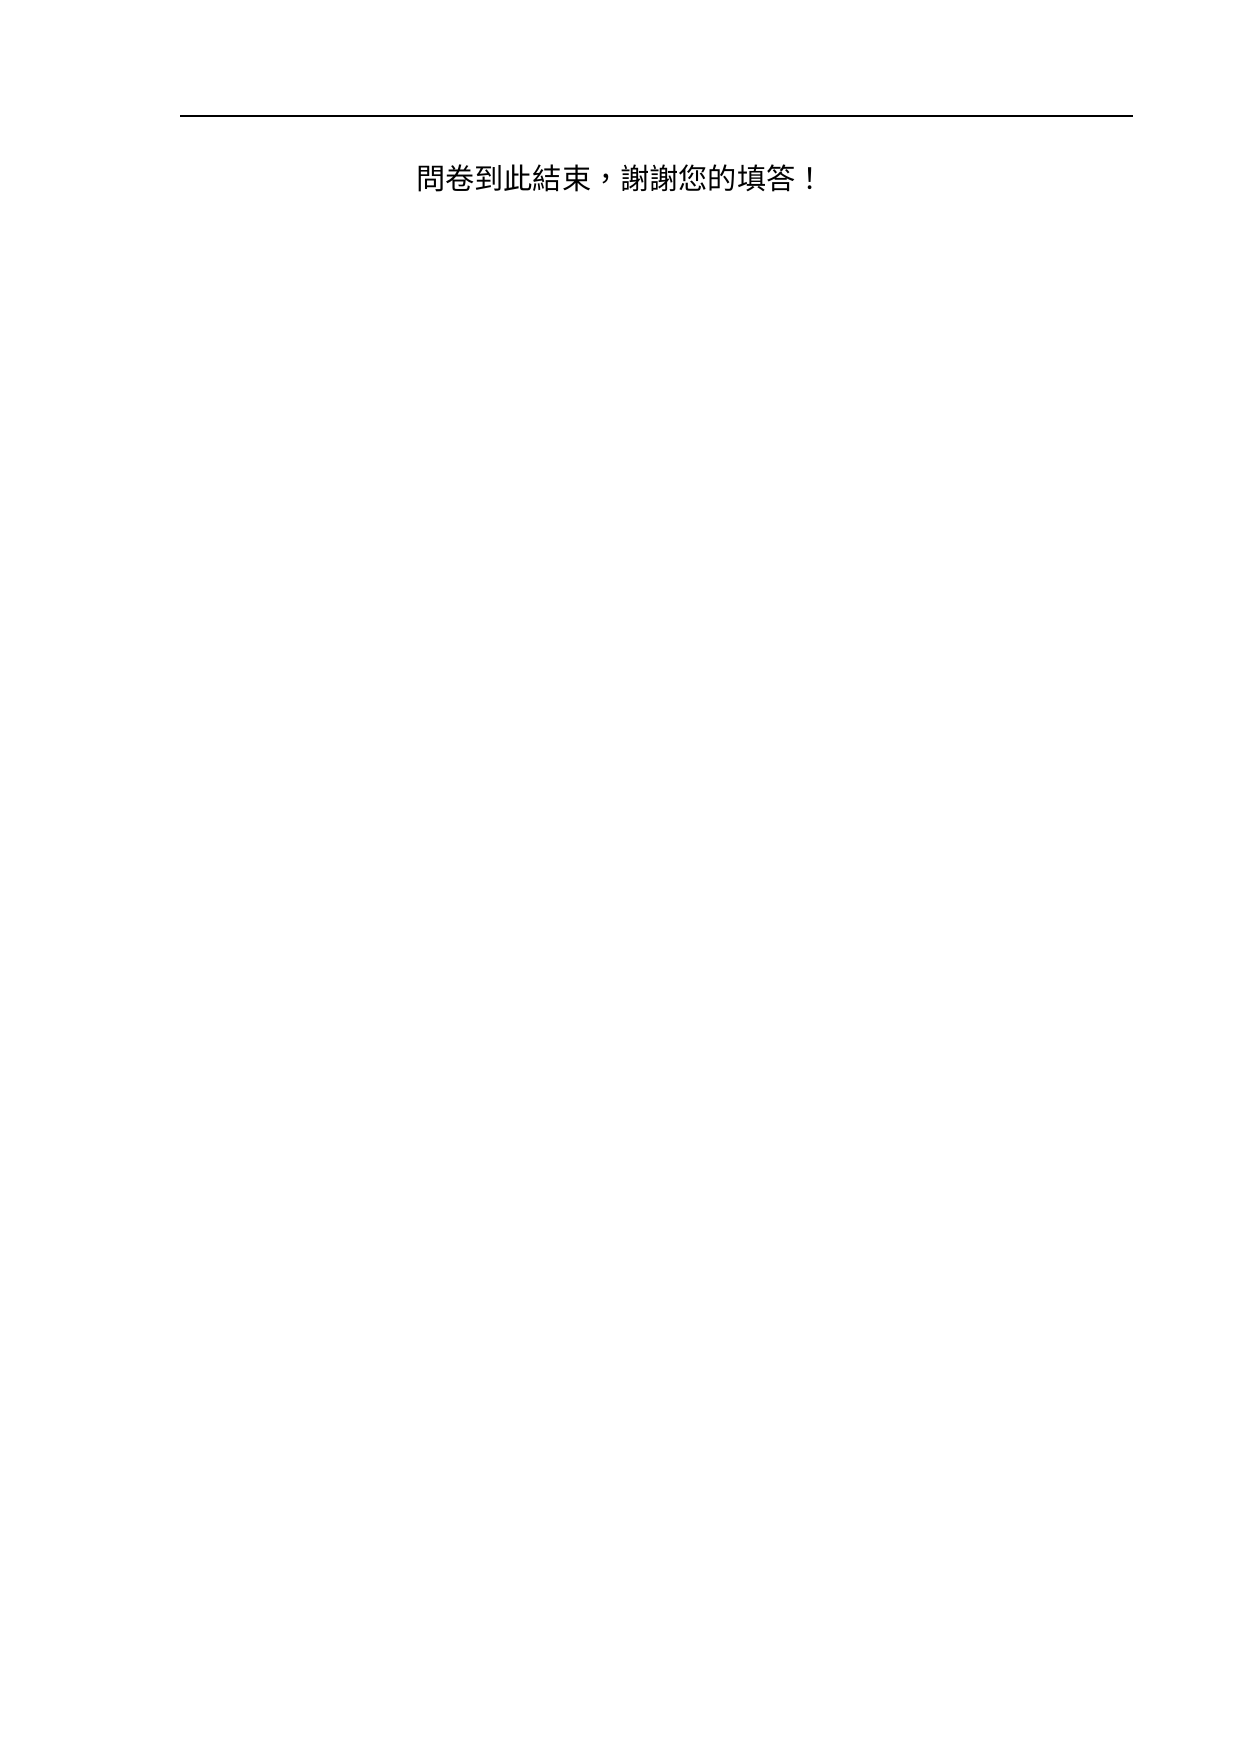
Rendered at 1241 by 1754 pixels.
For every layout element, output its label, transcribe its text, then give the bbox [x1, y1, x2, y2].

text 問卷到此結束，謝謝您的填答！ [75, 139, 1165, 214]
